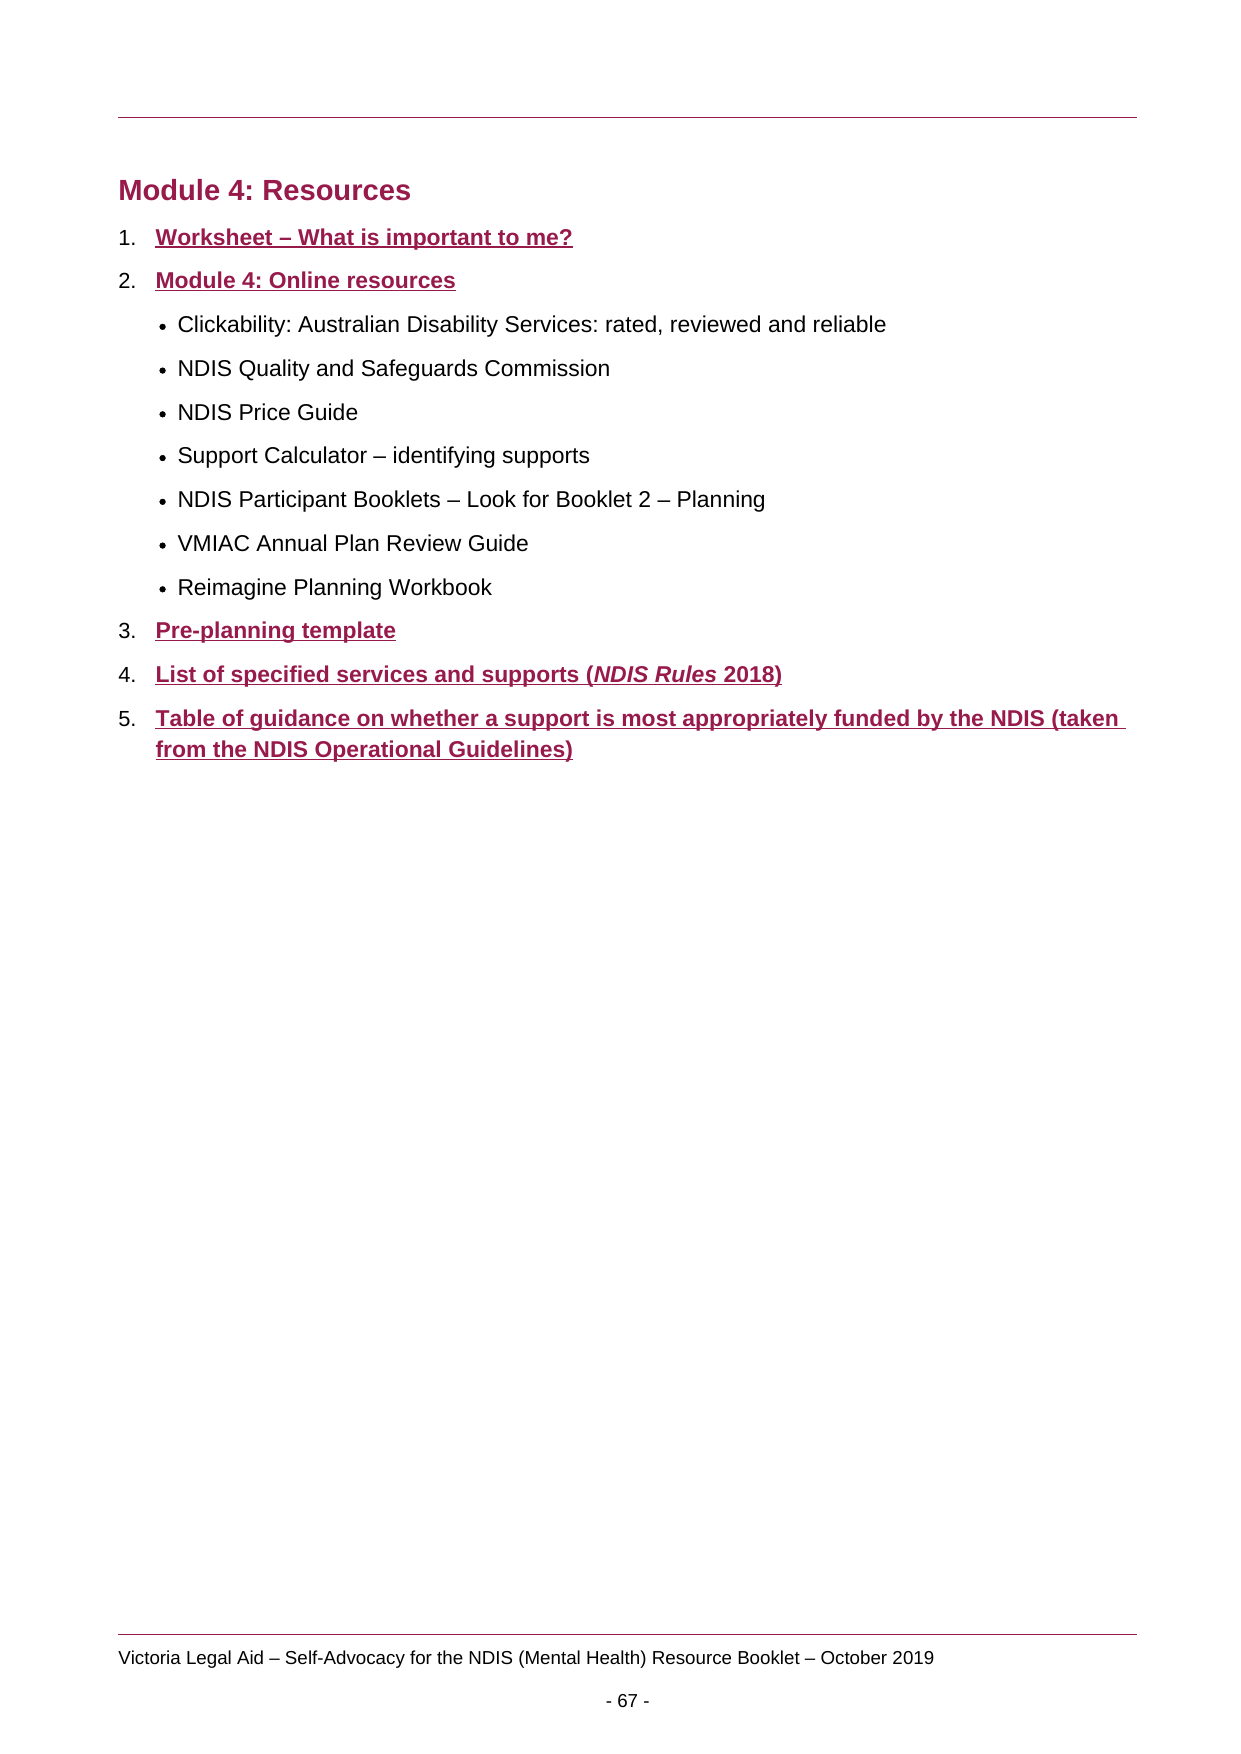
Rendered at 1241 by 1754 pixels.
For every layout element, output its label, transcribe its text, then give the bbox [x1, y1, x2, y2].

text Support Calculator – identifying supports [159, 437, 1137, 469]
text NDIS Quality and Safeguards Commission [159, 350, 1137, 381]
text List of specified services and supports (NDIS Rules 2018) [118, 656, 1137, 687]
text Reimagine Planning Workbook [159, 569, 1137, 600]
text VMIAC Annual Plan Review Guide [159, 525, 1137, 556]
text Clickability: Australian Disability Services: rated, reviewed and reliable [159, 306, 1137, 337]
text NDIS Participant Booklets – Look for Booklet 2 – Planning [159, 481, 1137, 512]
list Worksheet – What is important to me? [118, 219, 1137, 250]
subtitle Module 4: Resources [118, 173, 1137, 206]
text Module 4: Online resources [118, 262, 1137, 294]
text Pre-planning template [118, 612, 1137, 644]
text NDIS Price Guide [159, 394, 1137, 425]
text Table of guidance on whether a support is most appropriately funded by the NDIS (taken from the NDIS Operational Guidelines) [118, 700, 1137, 762]
